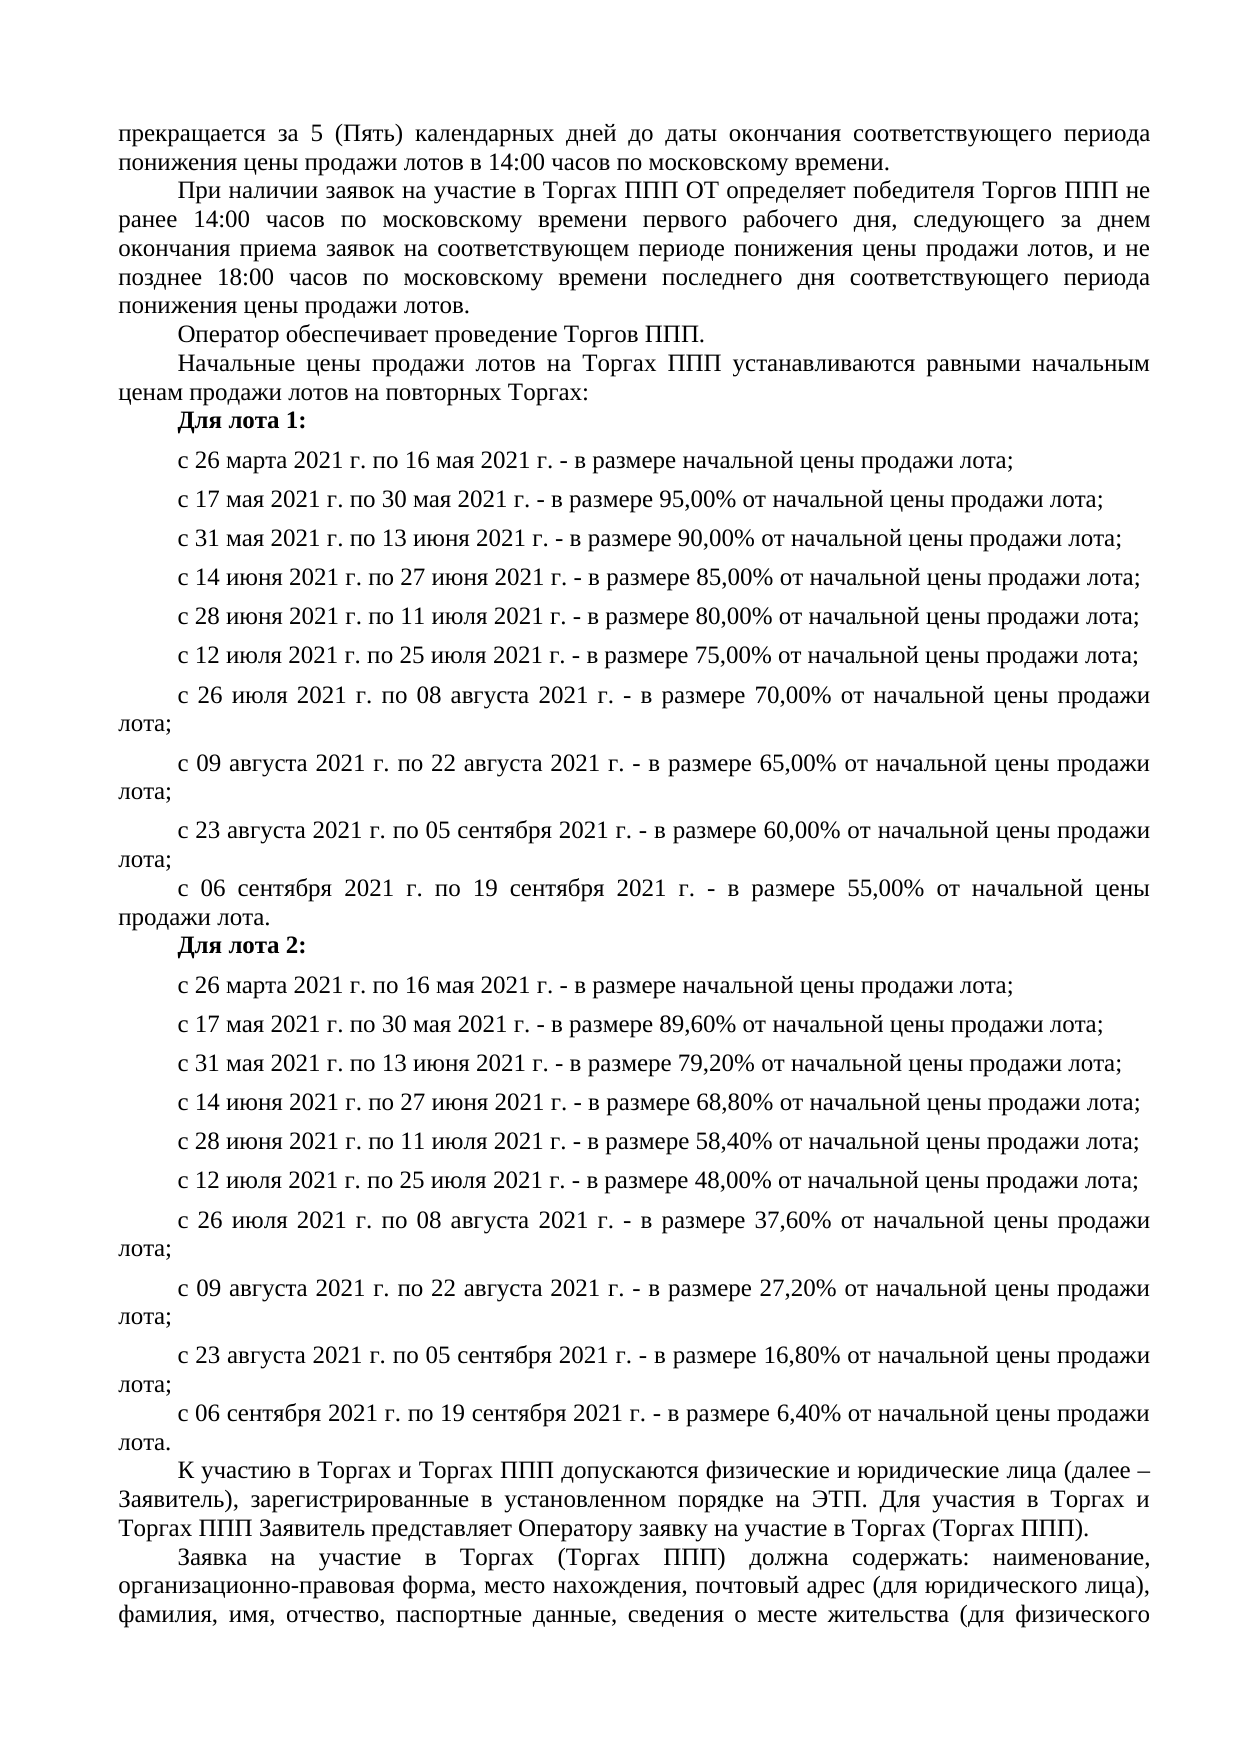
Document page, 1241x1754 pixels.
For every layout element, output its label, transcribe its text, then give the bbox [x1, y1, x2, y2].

text с 31 мая 2021 г. по 13 июня 2021 г. - в размере 79,20% от начальной цены продажи лота; [118, 1048, 1151, 1077]
text с 26 марта 2021 г. по 16 мая 2021 г. - в размере начальной цены продажи лота; [118, 445, 1151, 473]
text Оператор обеспечивает проведение Торгов ППП. [118, 319, 1151, 348]
text с 17 мая 2021 г. по 30 мая 2021 г. - в размере 89,60% от начальной цены продажи лота; [118, 1009, 1151, 1038]
text К участию в Торгах и Торгах ППП допускаются физические и юридические лица (далее – Заявитель), зарегистрированные в установленном порядке на ЭТП. Для участия в Торгах и Торгах ППП Заявитель представляет Оператору заявку на участие в Торгах (Торгах ППП). [118, 1456, 1151, 1542]
text с 14 июня 2021 г. по 27 июня 2021 г. - в размере 85,00% от начальной цены продажи лота; [118, 562, 1151, 591]
text с 26 июля 2021 г. по 08 августа 2021 г. - в размере 37,60% от начальной цены продажи лота; [118, 1205, 1151, 1262]
text с 28 июня 2021 г. по 11 июля 2021 г. - в размере 80,00% от начальной цены продажи лота; [118, 601, 1151, 630]
text с 31 мая 2021 г. по 13 июня 2021 г. - в размере 90,00% от начальной цены продажи лота; [118, 523, 1151, 552]
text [118, 1542, 1151, 1628]
text с 26 марта 2021 г. по 16 мая 2021 г. - в размере начальной цены продажи лота; [118, 970, 1151, 998]
text с 23 августа 2021 г. по 05 сентября 2021 г. - в размере 60,00% от начальной цены продажи лота; [118, 816, 1151, 873]
text При наличии заявок на участие в Торгах ППП ОТ определяет победителя Торгов ППП не ранее 14:00 часов по московскому времени первого рабочего дня, следующего за днем окончания приема заявок на соответствующем периоде понижения цены продажи лотов, и не позднее 18:00 часов по московскому времени последнего дня соответствующего периода понижения цены продажи лотов. [118, 176, 1151, 319]
text с 09 августа 2021 г. по 22 августа 2021 г. - в размере 65,00% от начальной цены продажи лота; [118, 748, 1151, 805]
text с 12 июля 2021 г. по 25 июля 2021 г. - в размере 75,00% от начальной цены продажи лота; [118, 641, 1151, 669]
text с 17 мая 2021 г. по 30 мая 2021 г. - в размере 95,00% от начальной цены продажи лота; [118, 484, 1151, 513]
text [118, 118, 1151, 176]
text с 12 июля 2021 г. по 25 июля 2021 г. - в размере 48,00% от начальной цены продажи лота; [118, 1166, 1151, 1194]
text с 06 сентября 2021 г. по 19 сентября 2021 г. - в размере 6,40% от начальной цены продажи лота. [118, 1398, 1151, 1456]
text с 26 июля 2021 г. по 08 августа 2021 г. - в размере 70,00% от начальной цены продажи лота; [118, 680, 1151, 737]
text Начальные цены продажи лотов на Торгах ППП устанавливаются равными начальным ценам продажи лотов на повторных Торгах: [118, 348, 1151, 406]
text с 09 августа 2021 г. по 22 августа 2021 г. - в размере 27,20% от начальной цены продажи лота; [118, 1273, 1151, 1330]
text Для лота 1: [118, 406, 1151, 434]
text Для лота 2: [118, 931, 1151, 959]
text с 28 июня 2021 г. по 11 июля 2021 г. - в размере 58,40% от начальной цены продажи лота; [118, 1126, 1151, 1155]
text с 06 сентября 2021 г. по 19 сентября 2021 г. - в размере 55,00% от начальной цены продажи лота. [118, 873, 1151, 931]
text с 23 августа 2021 г. по 05 сентября 2021 г. - в размере 16,80% от начальной цены продажи лота; [118, 1341, 1151, 1398]
text с 14 июня 2021 г. по 27 июня 2021 г. - в размере 68,80% от начальной цены продажи лота; [118, 1087, 1151, 1116]
